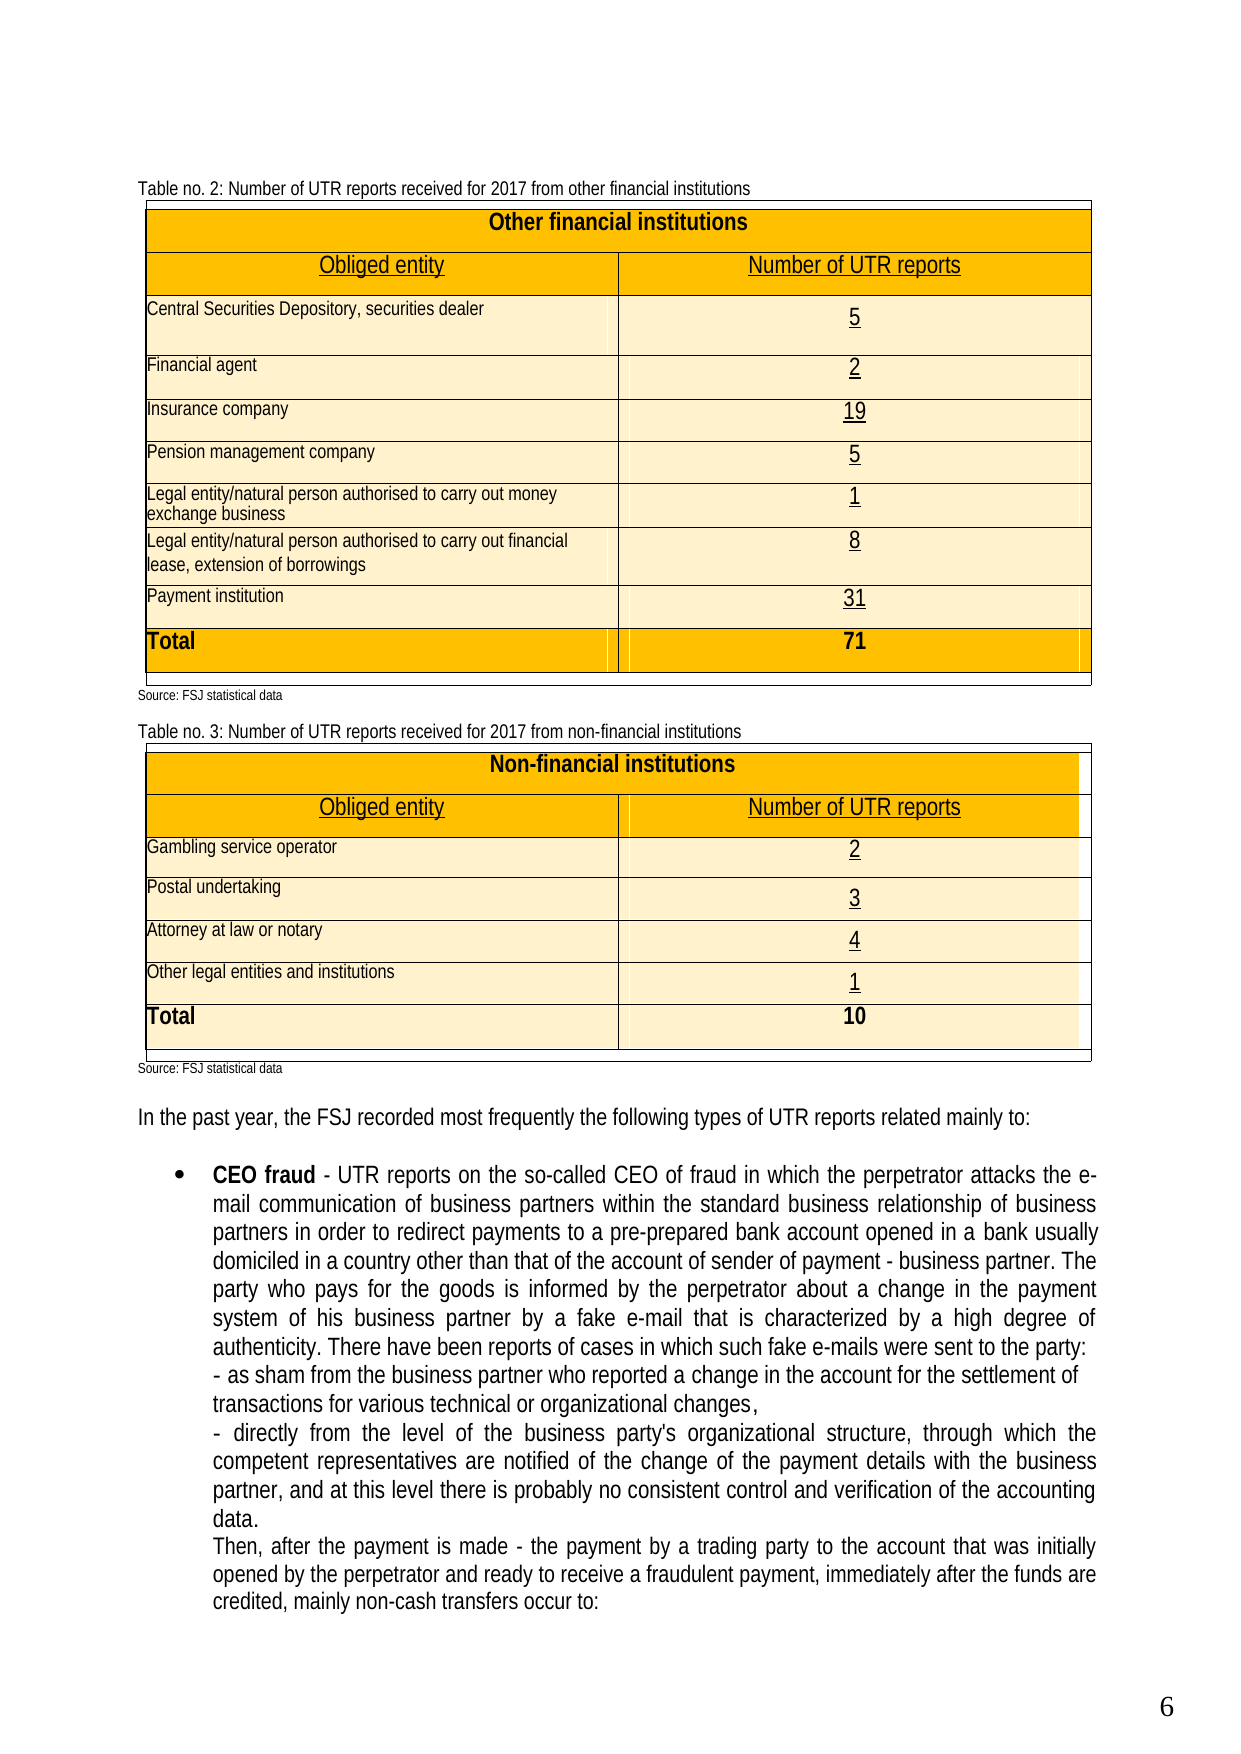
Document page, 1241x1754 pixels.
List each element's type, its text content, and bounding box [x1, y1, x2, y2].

table_cell Number of UTR reports [630, 795, 1079, 837]
table_cell Gambling service operator [147, 838, 618, 877]
table_cell [608, 629, 618, 672]
table_cell 2 [630, 838, 1079, 877]
table_cell Other legal entities and institutions [147, 963, 618, 1003]
table_cell [1080, 795, 1091, 837]
text Table no. 3: Number of UTR reports received for 2017 from non-financial institutions [138, 720, 1099, 742]
table_cell 8 [619, 528, 1091, 585]
table_cell Postal undertaking [147, 878, 618, 919]
table_cell Obliged entity [147, 253, 618, 295]
text - directly from the level of the business party's organizational structure, through which the competent representatives are notified of the change of the payment details with the business partner, and at this level there is probably no consistent control and verification of the accounting data. [213, 1418, 1099, 1532]
list CEO fraud - UTR reports on the so-called CEO of fraud in which the perpetrator attacks the e-mail communication of business partners within the standard business relationship of business partners in order to redirect payments to a pre-prepared bank account opened in a bank usually domiciled in a country other than that of the account of sender of payment - business partner. The party who pays for the goods is informed by the perpetrator about a change in the payment system of his business partner by a fake e-mail that is characterized by a high degree of authenticity. There have been reports of cases in which such fake e-mails were sent to the party: [175, 1160, 1099, 1360]
table_cell Legal entity/natural person authorised to carry out financial lease, extension of borrowings [147, 528, 607, 585]
table_cell Legal entity/natural person authorised to carry out money exchange business [147, 484, 618, 527]
table_cell 31 [630, 586, 1079, 628]
table_cell Attorney at law or notary [147, 921, 618, 962]
table_cell Number of UTR reports [619, 253, 1091, 295]
table_cell Obliged entity [147, 795, 618, 837]
text Then, after the payment is made - the payment by a trading party to the account that was initially opened by the perpetrator and ready to receive a fraudulent payment, immediately after the funds are credited, mainly non-cash transfers occur to: [213, 1532, 1099, 1615]
list - as sham from the business partner who reported a change in the account for the settlement of transactions for various technical or organizational changes, [213, 1360, 1099, 1418]
table_cell Financial agent [147, 356, 618, 399]
table_cell 19 [630, 400, 1079, 441]
table_cell Total [147, 629, 607, 672]
table_cell Central Securities Depository, securities dealer [147, 296, 607, 355]
table_cell [608, 528, 618, 585]
table_cell [619, 442, 629, 483]
table_cell [619, 484, 629, 527]
table_cell 71 [630, 629, 1079, 672]
table_cell [619, 629, 629, 672]
text Table no. 2: Number of UTR reports received for 2017 from other financial institutions [138, 179, 1099, 199]
table_cell [1080, 356, 1091, 399]
table_cell 4 [630, 921, 1079, 962]
table_cell [619, 400, 629, 441]
table_cell 2 [630, 356, 1079, 399]
text Source: FSJ statistical data [138, 742, 1099, 1076]
table_cell [1080, 1005, 1091, 1048]
table_cell Total [147, 1005, 618, 1048]
table_cell 3 [630, 878, 1079, 919]
table_cell Payment institution [147, 586, 618, 628]
table_cell [1080, 878, 1091, 919]
table_cell [1080, 629, 1091, 672]
table_cell [619, 795, 629, 837]
table_cell [1080, 963, 1091, 1003]
table_cell 1 [630, 963, 1079, 1003]
table_cell 5 [619, 305, 1091, 355]
table_cell [1080, 400, 1091, 441]
table_cell [1080, 484, 1091, 527]
table_cell [619, 838, 629, 877]
table_cell [1080, 442, 1091, 483]
table_cell [619, 878, 629, 919]
text In the past year, the FSJ recorded most frequently the following types of UTR reports related mainly to: [138, 1103, 1099, 1131]
table_header [1080, 753, 1091, 794]
table_cell [619, 586, 629, 628]
table_cell [608, 296, 618, 305]
table_cell [608, 305, 618, 355]
table_cell Insurance company [147, 400, 618, 441]
table_header Other financial institutions [147, 210, 1091, 252]
table_cell [1080, 586, 1091, 628]
table_cell [619, 921, 629, 962]
table_cell 5 [630, 442, 1079, 483]
table_cell Pension management company [147, 442, 618, 483]
table_header Non-financial institutions [147, 753, 1079, 794]
table_cell [619, 1005, 629, 1048]
table_cell [619, 356, 629, 399]
table_cell 1 [630, 484, 1079, 527]
text Source: FSJ statistical data [138, 200, 1099, 703]
table_cell [1080, 838, 1091, 877]
table_cell 10 [630, 1005, 1079, 1048]
table_cell [619, 296, 1091, 305]
table_cell [1080, 921, 1091, 962]
table_cell [619, 963, 629, 1003]
